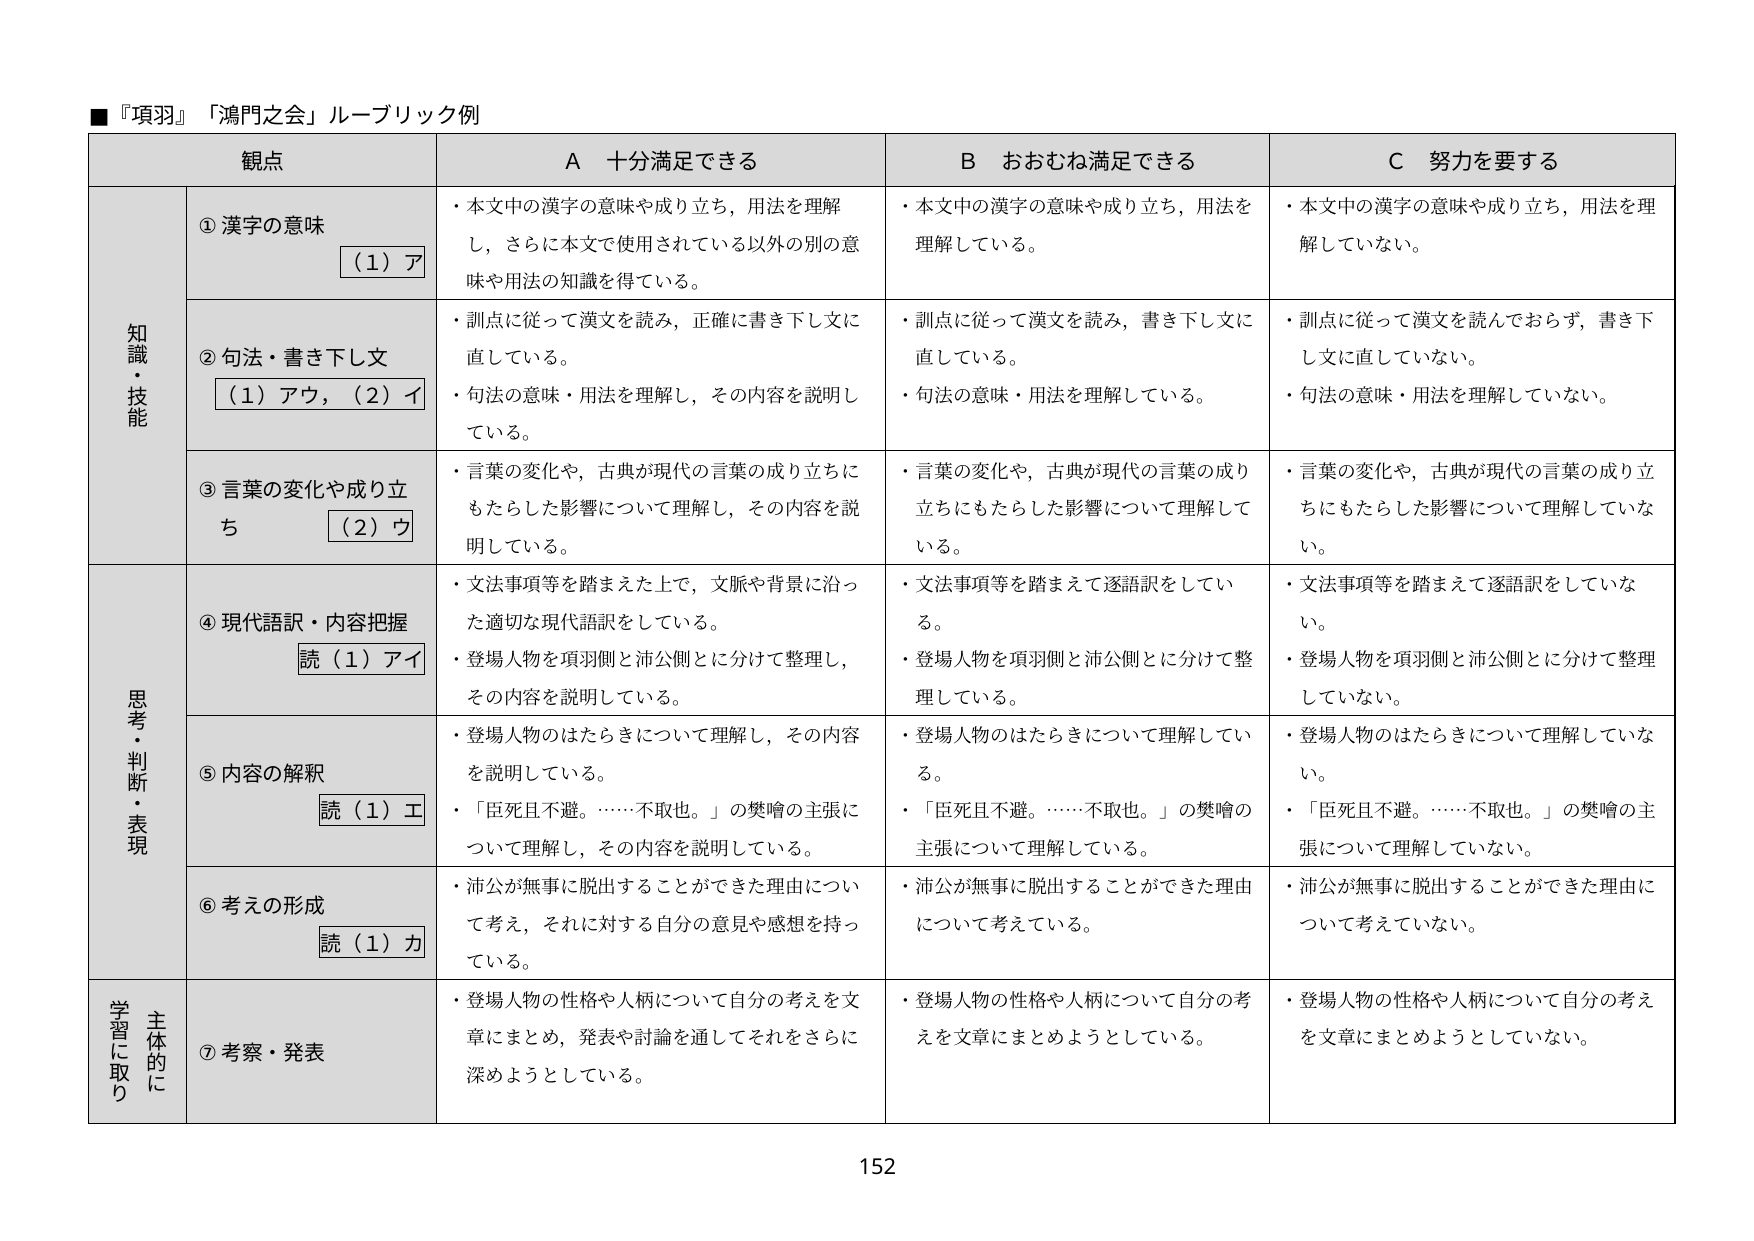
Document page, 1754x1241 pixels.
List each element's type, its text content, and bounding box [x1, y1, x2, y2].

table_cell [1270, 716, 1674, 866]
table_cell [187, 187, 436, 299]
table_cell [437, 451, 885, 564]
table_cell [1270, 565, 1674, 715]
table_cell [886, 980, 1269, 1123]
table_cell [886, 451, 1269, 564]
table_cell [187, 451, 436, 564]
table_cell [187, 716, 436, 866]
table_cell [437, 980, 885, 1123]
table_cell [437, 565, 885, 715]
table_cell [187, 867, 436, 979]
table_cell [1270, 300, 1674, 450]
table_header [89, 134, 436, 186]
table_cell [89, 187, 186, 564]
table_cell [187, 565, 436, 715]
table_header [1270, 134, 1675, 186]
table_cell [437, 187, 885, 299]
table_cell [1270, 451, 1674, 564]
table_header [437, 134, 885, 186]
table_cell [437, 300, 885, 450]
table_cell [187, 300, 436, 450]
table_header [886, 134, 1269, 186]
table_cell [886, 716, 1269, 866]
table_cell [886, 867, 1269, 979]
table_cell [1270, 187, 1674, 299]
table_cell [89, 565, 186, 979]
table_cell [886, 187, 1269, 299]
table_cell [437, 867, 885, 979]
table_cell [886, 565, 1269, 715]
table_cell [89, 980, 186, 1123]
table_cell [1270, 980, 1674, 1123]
text ■『項羽』「鴻門之会」ルーブリック例 [89, 95, 1665, 132]
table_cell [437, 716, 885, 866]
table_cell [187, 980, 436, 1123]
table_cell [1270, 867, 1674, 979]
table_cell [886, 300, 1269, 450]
